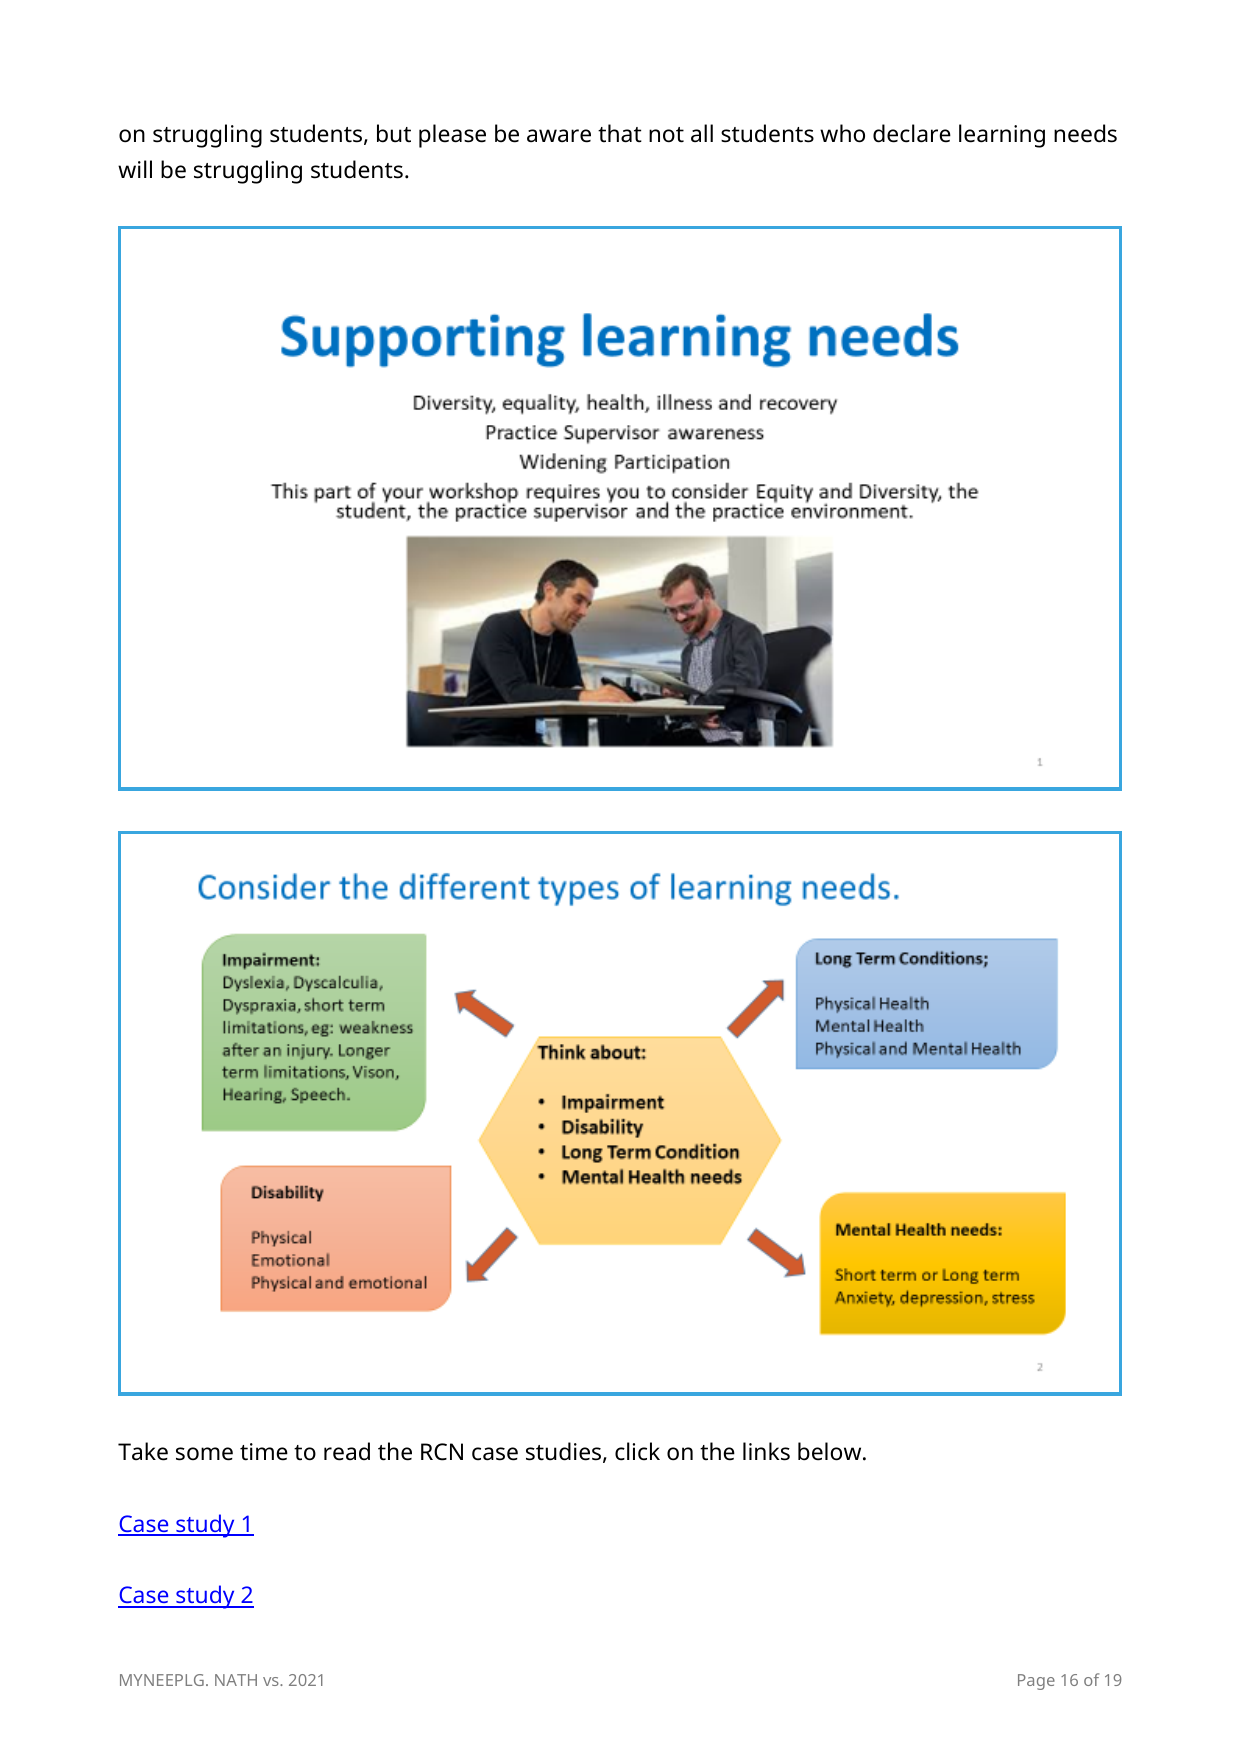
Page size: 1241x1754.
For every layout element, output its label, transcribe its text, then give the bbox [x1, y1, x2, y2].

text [118, 118, 1122, 185]
picture [121, 229, 1119, 787]
picture [121, 834, 1119, 1392]
text Case study 2 [118, 1579, 1122, 1611]
text Take some time to read the RCN case studies, click on the links below. [118, 1436, 1122, 1467]
text Case study 1 [118, 1507, 1122, 1539]
